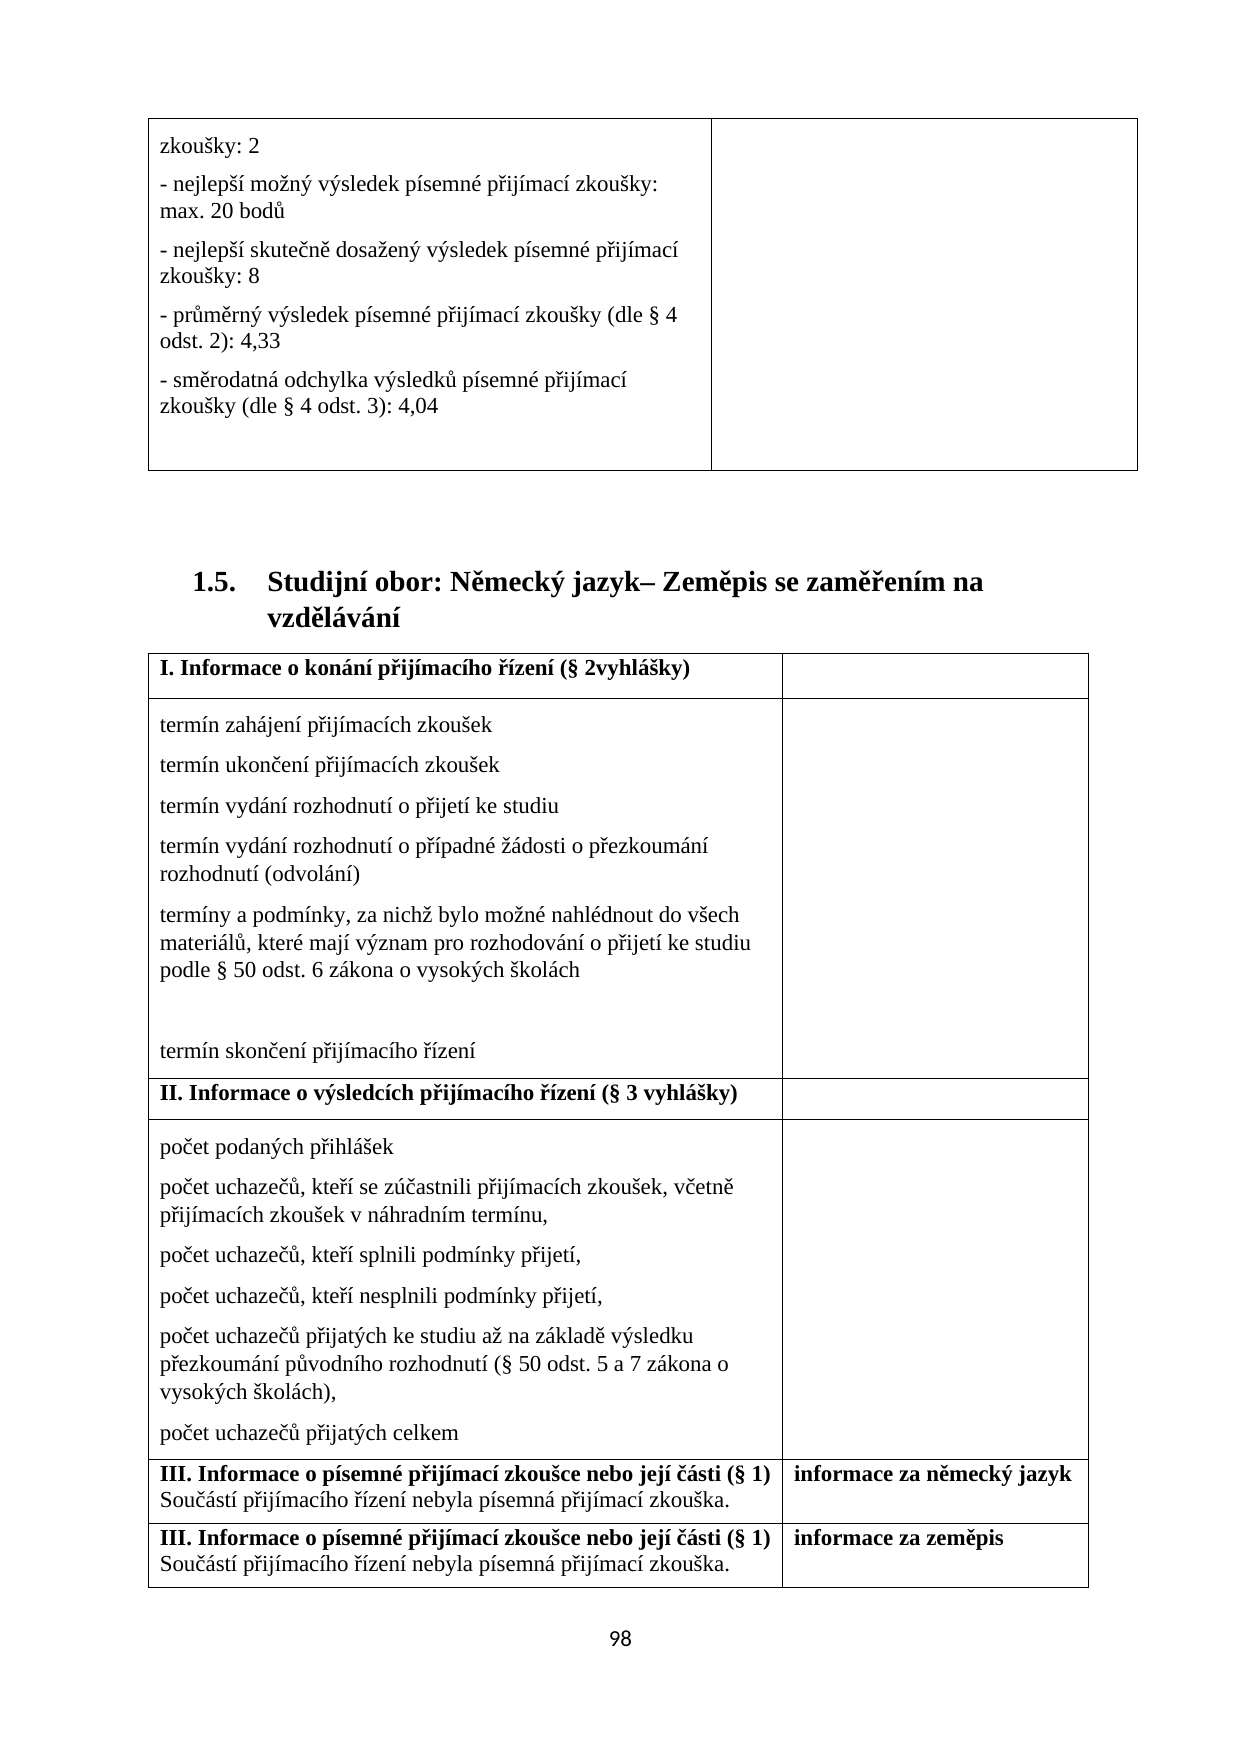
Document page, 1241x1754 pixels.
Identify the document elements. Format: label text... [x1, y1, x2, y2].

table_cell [149, 119, 711, 470]
table_cell termín zahájení přijímacích zkoušek termín ukončení přijímacích zkoušek termín vydání rozhodnutí o přijetí ke studiu termín vydání rozhodnutí o případné žádosti o přezkoumání rozhodnutí (odvolání) termíny a podmínky, za nichž bylo možné nahlédnout do všech materiálů, které mají význam pro rozhodování o přijetí ke studiu podle § 50 odst. 6 zákona o vysokých školách termín skončení přijímacího řízení [149, 699, 782, 1078]
table_cell [783, 699, 1088, 1078]
table_cell počet podaných přihlášek počet uchazečů, kteří se zúčastnili přijímacích zkoušek, včetně přijímacích zkoušek v náhradním termínu, počet uchazečů, kteří splnili podmínky přijetí, počet uchazečů, kteří nesplnili podmínky přijetí, počet uchazečů přijatých ke studiu až na základě výsledku přezkoumání původního rozhodnutí (§ 50 odst. 5 a 7 zákona o vysokých školách), počet uchazečů přijatých celkem [149, 1120, 782, 1459]
table_cell III. Informace o písemné přijímací zkoušce nebo její části (§ 1) Součástí přijímacího řízení nebyla písemná přijímací zkouška. [149, 1524, 782, 1587]
table_cell informace za německý jazyk [783, 1460, 1088, 1523]
table_cell [783, 1079, 1088, 1119]
table_cell III. Informace o písemné přijímací zkoušce nebo její části (§ 1) Součástí přijímacího řízení nebyla písemná přijímací zkouška. [149, 1460, 782, 1523]
table_cell informace za zeměpis [783, 1524, 1088, 1587]
table_header [783, 654, 1088, 697]
table_header I. Informace o konání přijímacího řízení (§ 2vyhlášky) [149, 654, 782, 697]
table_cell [712, 119, 1137, 470]
table_cell II. Informace o výsledcích přijímacího řízení (§ 3 vyhlášky) [149, 1079, 782, 1119]
list Studijní obor: Německý jazyk– Zeměpis se zaměřením na vzdělávání [192, 564, 1092, 634]
table_cell [783, 1120, 1088, 1459]
